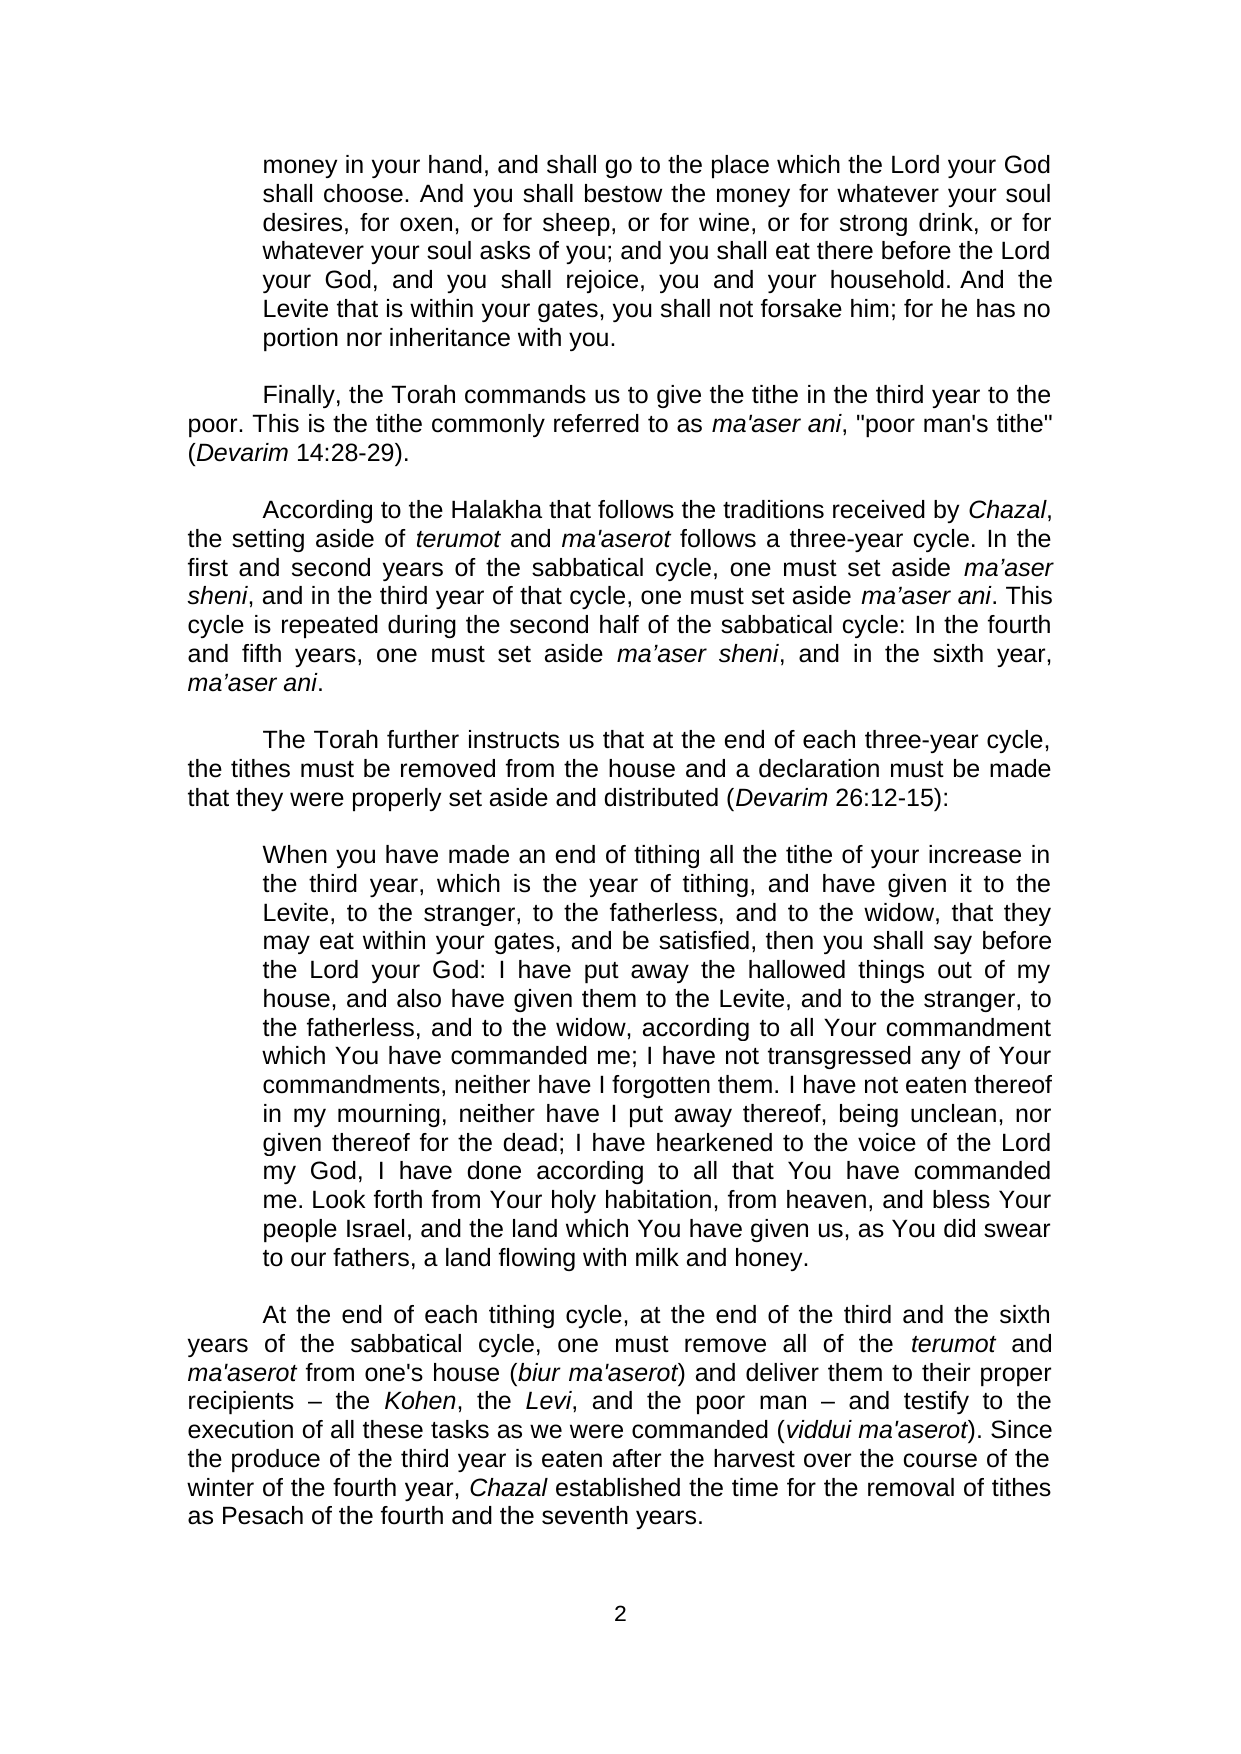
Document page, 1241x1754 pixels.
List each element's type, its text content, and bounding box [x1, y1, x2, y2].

text Finally, the Torah commands us to give the tithe in the third year to the poor. This is the tithe commonly referred to as ma'aser ani, "poor man's tithe" (Devarim 14:28-29). [187, 380, 1053, 466]
text At the end of each tithing cycle, at the end of the third and the sixth years of the sabbatical cycle, one must remove all of the terumot and ma'aserot from one's house (biur ma'aserot) and deliver them to their proper recipients – the Kohen, the Levi, and the poor man – and testify to the execution of all these tasks as we were commanded (viddui ma'aserot). Since the produce of the third year is eaten after the harvest over the course of the winter of the fourth year, Chazal established the time for the removal of tithes as Pesach of the fourth and the seventh years. [187, 1300, 1053, 1530]
text When you have made an end of tithing all the tithe of your increase in the third year, which is the year of tithing, and have given it to the Levite, to the stranger, to the fatherless, and to the widow, that they may eat within your gates, and be satisfied, then you shall say before the Lord your God: I have put away the hallowed things out of my house, and also have given them to the Levite, and to the stranger, to the fatherless, and to the widow, according to all Your commandment which You have commanded me; I have not transgressed any of Your commandments, neither have I forgotten them. I have not eaten thereof in my mourning, neither have I put away thereof, being unclean, nor given thereof for the dead; I have hearkened to the voice of the Lord my God, I have done according to all that You have commanded me. Look forth from Your holy habitation, from heaven, and bless Your people Israel, and the land which You have given us, as You did swear to our fathers, a land flowing with milk and honey. [262, 1053, 1053, 1271]
text The Torah further instructs us that at the end of each three-year cycle, the tithes must be removed from the house and a declaration must be made that they were properly set aside and distributed (Devarim 26:12-15): [187, 725, 1053, 811]
text According to the Halakha that follows the traditions received by Chazal, the setting aside of terumot and ma'aserot follows a three-year cycle. In the first and second years of the sabbatical cycle, one must set aside ma’aser sheni, and in the third year of that cycle, one must set aside ma’aser ani. This cycle is repeated during the second half of the sabbatical cycle: In the fourth and fifth years, one must set aside ma’aser sheni, and in the sixth year, ma’aser ani. [187, 495, 1053, 696]
